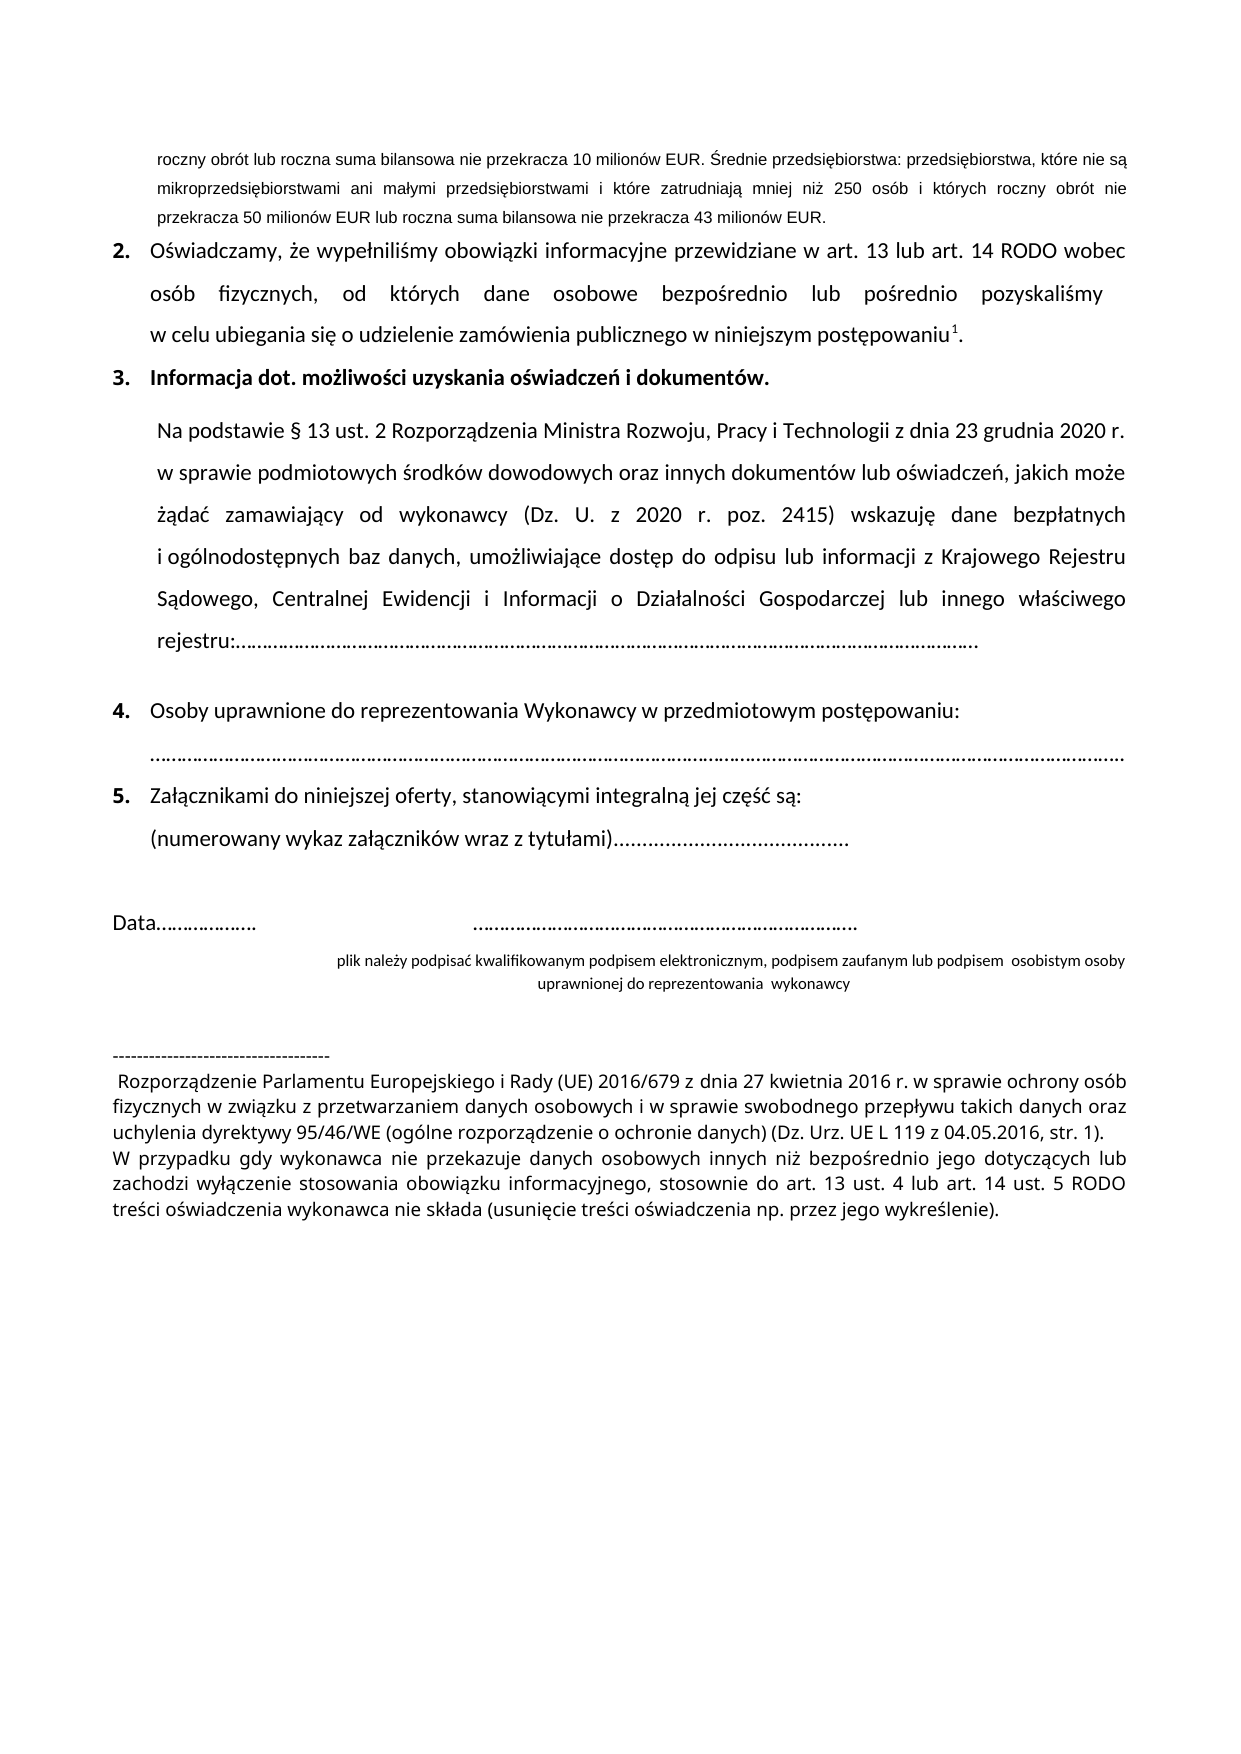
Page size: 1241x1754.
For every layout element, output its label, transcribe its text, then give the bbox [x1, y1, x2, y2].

text (numerowany wykaz załączników wraz z tytułami)......................................... [150, 824, 1128, 852]
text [157, 150, 1128, 227]
list Informacja dot. możliwości uzyskania oświadczeń i dokumentów. [112, 363, 1128, 391]
text Na podstawie § 13 ust. 2 Rozporządzenia Ministra Rozwoju, Pracy i Technologii z dnia 23 grudnia 2020 r. w sprawie podmiotowych środków dowodowych oraz innych dokumentów lub oświadczeń, jakich może żądać zamawiający od wykonawcy (Dz. U. z 2020 r. poz. 2415) wskazuję dane bezpłatnych i ogólnodostępnych baz danych, umożliwiające dostęp do odpisu lub informacji z Krajowego Rejestru Sądowego, Centralnej Ewidencji i Informacji o Działalności Gospodarczej lub innego właściwego rejestru:…………………………………………………………………………………………………………………………… [157, 416, 1128, 654]
text ------------------------------------ [112, 1043, 1128, 1068]
text ………………………………………………………………………………………………………………………………………………………………….. [150, 739, 1128, 767]
text plik należy podpisać kwalifikowanym podpisem elektronicznym, podpisem zaufanym lub podpisem osobistym osoby uprawnionej do reprezentowania wykonawcy [260, 950, 1128, 993]
text Data………………. ………………………………………………………………. [112, 908, 1128, 936]
list Załącznikami do niniejszej oferty, stanowiącymi integralną jej część są: [112, 781, 1128, 810]
list Osoby uprawnione do reprezentowania Wykonawcy w przedmiotowym postępowaniu: [112, 697, 1128, 725]
text Rozporządzenie Parlamentu Europejskiego i Rady (UE) 2016/679 z dnia 27 kwietnia 2016 r. w sprawie ochrony osób fizycznych w związku z przetwarzaniem danych osobowych i w sprawie swobodnego przepływu takich danych oraz uchylenia dyrektywy 95/46/WE (ogólne rozporządzenie o ochronie danych) (Dz. Urz. UE L 119 z 04.05.2016, str. 1). [112, 1068, 1128, 1145]
text W przypadku gdy wykonawca nie przekazuje danych osobowych innych niż bezpośrednio jego dotyczących lub zachodzi wyłączenie stosowania obowiązku informacyjnego, stosownie do art. 13 ust. 4 lub art. 14 ust. 5 RODO treści oświadczenia wykonawca nie składa (usunięcie treści oświadczenia np. przez jego wykreślenie). [112, 1145, 1128, 1221]
list Oświadczamy, że wypełniliśmy obowiązki informacyjne przewidziane w art. 13 lub art. 14 RODO wobec osób fizycznych, od których dane osobowe bezpośrednio lub pośrednio pozyskaliśmy w celu ubiegania się o udzielenie zamówienia publicznego w niniejszym postępowaniu1. [112, 236, 1128, 349]
